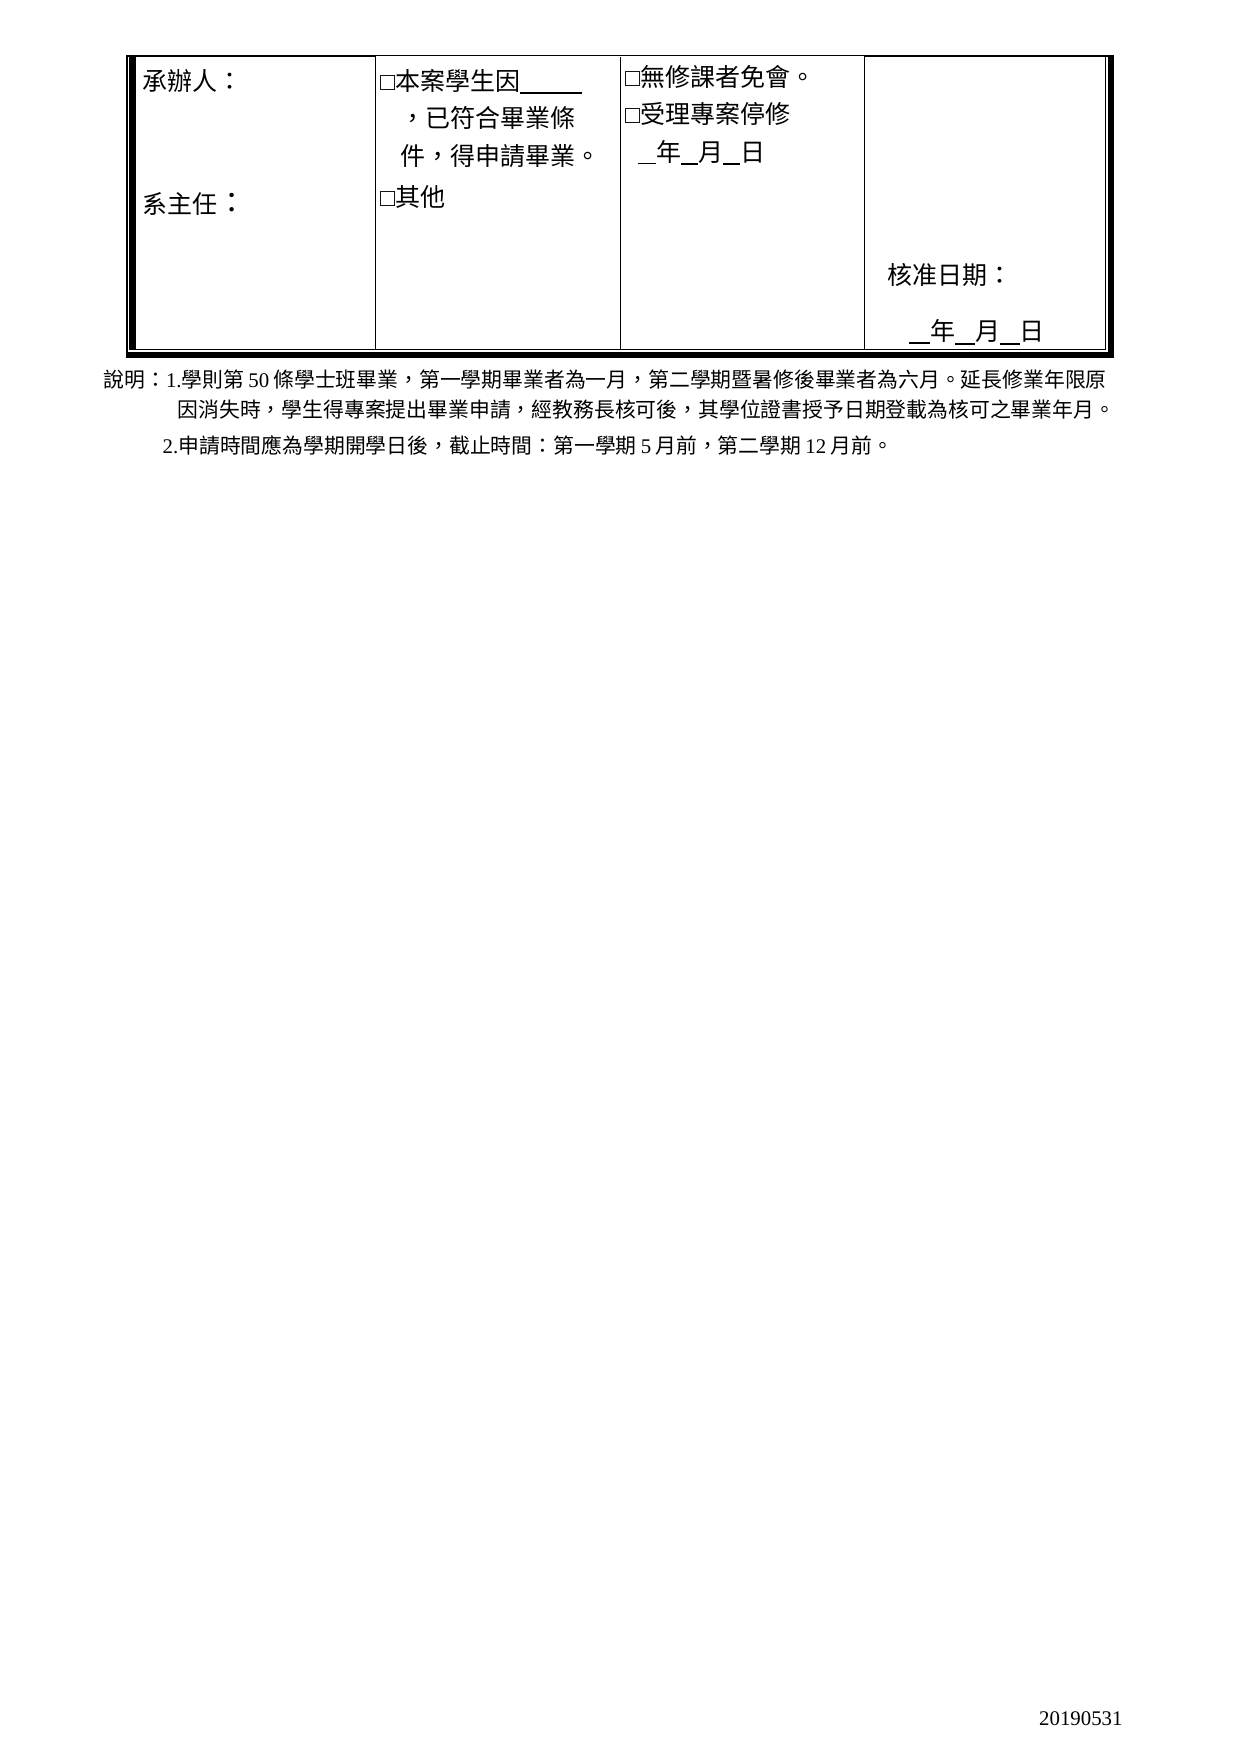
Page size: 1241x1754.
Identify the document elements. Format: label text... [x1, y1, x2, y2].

table_cell □本案學生因 ，已符合畢業條件，得申請畢業。 □其他 [376, 56, 620, 348]
text 說明：1.學則第50條學士班畢業，第一學期畢業者為一月，第二學期暨暑修後畢業者為六月。延長修業年限原因消失時，學生得專案提出畢業申請，經教務長核可後，其學位證書授予日期登載為核可之畢業年月。 [103, 363, 1122, 424]
table_cell □無修課者免會。 □受理專案停修 年 月 日 [621, 56, 864, 348]
table_cell 核准日期： 年 月 日 [865, 57, 1105, 348]
table_cell 承辦人： 系主任： [136, 57, 375, 348]
text 2.申請時間應為學期開學日後，截止時間：第一學期5月前，第二學期12月前。 [162, 429, 1122, 460]
